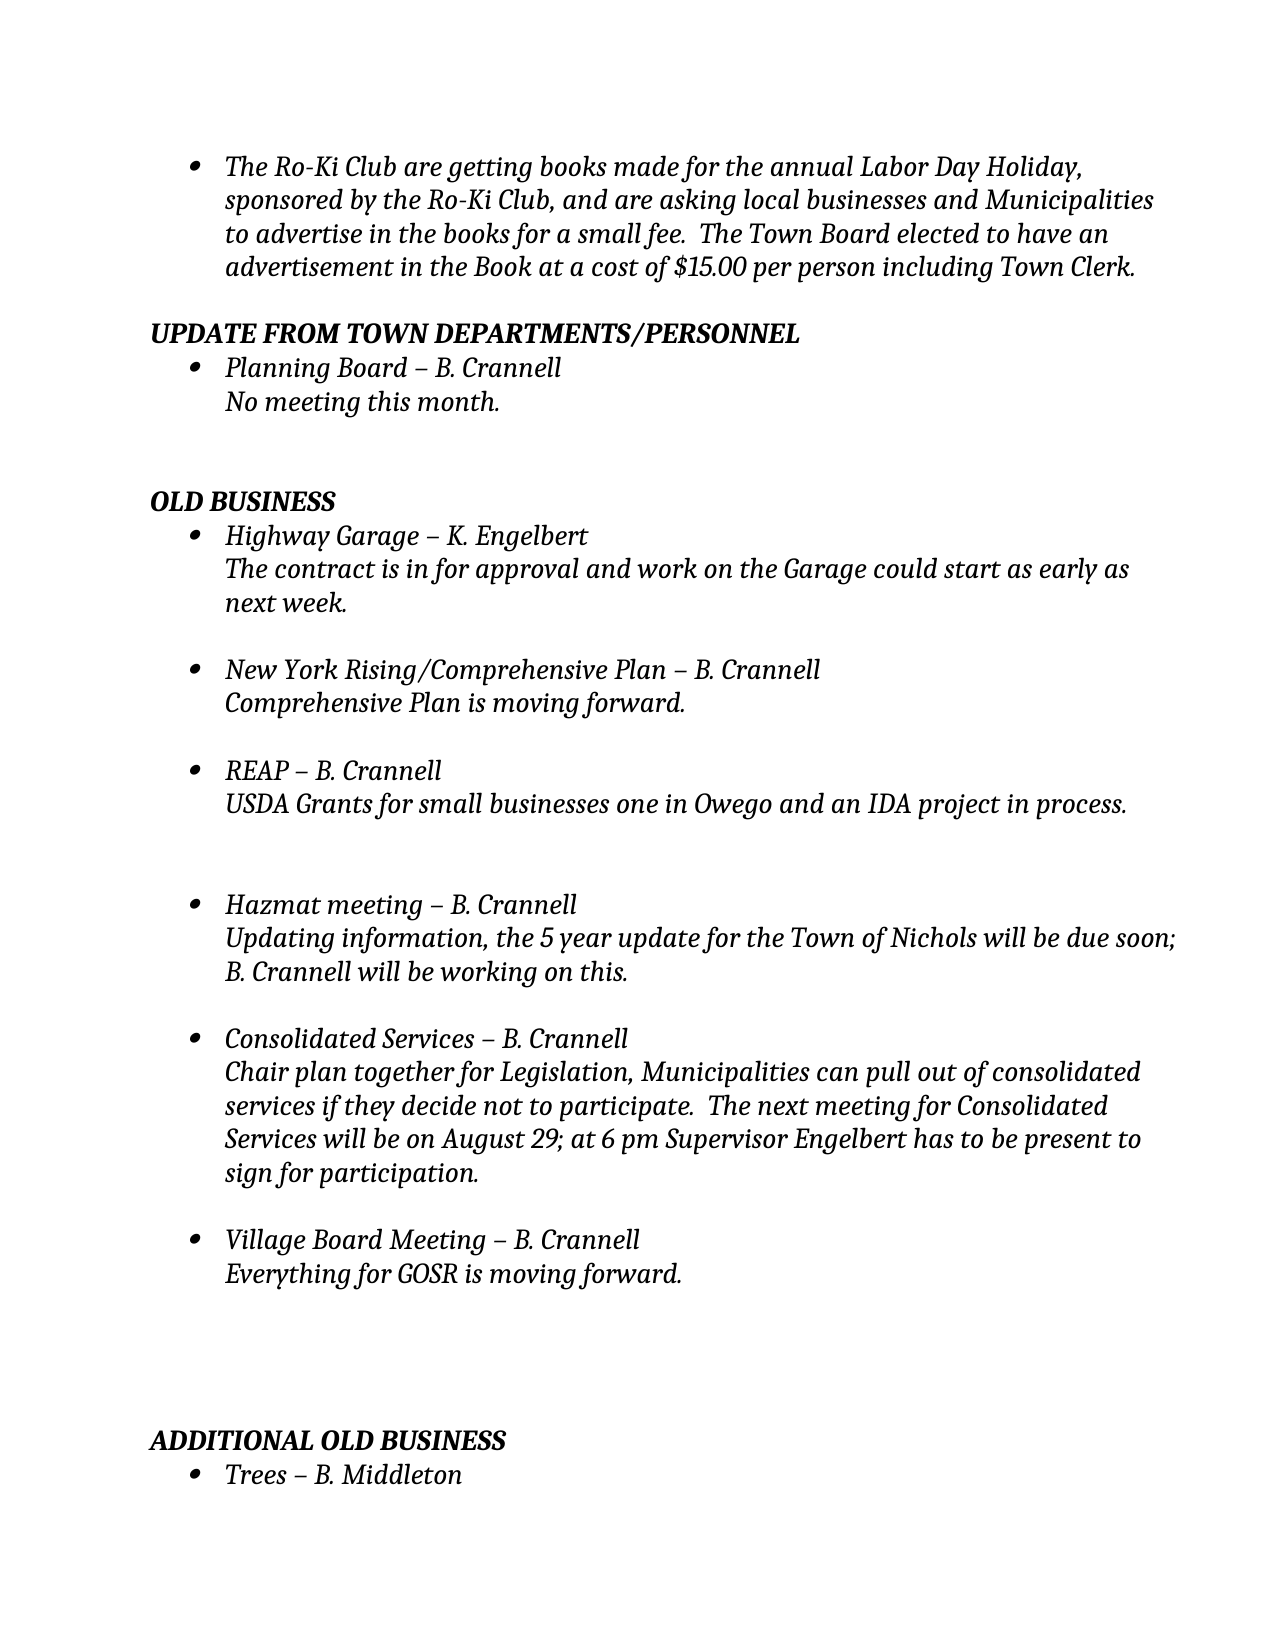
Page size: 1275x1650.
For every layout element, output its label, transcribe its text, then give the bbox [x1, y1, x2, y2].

text UPDATE FROM TOWN DEPARTMENTS/PERSONNEL [150, 318, 1185, 351]
list Hazmat meeting – B. Crannell [187, 888, 1185, 921]
text No meeting this month. [225, 385, 1185, 418]
text Everything for GOSR is moving forward. [225, 1257, 1185, 1290]
list Trees – B. Middleton [187, 1458, 1185, 1492]
text Updating information, the 5 year update for the Town of Nichols will be due soon; B. Crannell will be working on this. [225, 921, 1185, 988]
text Chair plan together for Legislation, Municipalities can pull out of consolidated services if they decide not to participate. The next meeting for Consolidated Services will be on August 29; at 6 pm Supervisor Engelbert has to be present to sign for participation. [225, 1056, 1185, 1190]
list REAP – B. Crannell [187, 754, 1185, 787]
text Comprehensive Plan is moving forward. [225, 687, 1185, 720]
text OLD BUSINESS [150, 485, 1185, 519]
list Consolidated Services – B. Crannell [187, 1022, 1185, 1056]
list Village Board Meeting – B. Crannell [187, 1223, 1185, 1257]
list Planning Board – B. Crannell [187, 351, 1185, 385]
text to advertise in the books for a small fee. The Town Board elected to have an advertisement in the Book at a cost of $15.00 per person including Town Clerk. [225, 217, 1185, 284]
text USDA Grants for small businesses one in Owego and an IDA project in process. [225, 787, 1185, 821]
list New York Rising/Comprehensive Plan – B. Crannell [187, 653, 1185, 687]
text The contract is in for approval and work on the Garage could start as early as next week. [150, 552, 1185, 619]
text ADDITIONAL OLD BUSINESS [150, 1424, 1185, 1458]
list Highway Garage – K. Engelbert [187, 519, 1185, 552]
list The Ro-Ki Club are getting books made for the annual Labor Day Holiday, sponsored by the Ro-Ki Club, and are asking local businesses and Municipalities [187, 150, 1185, 217]
